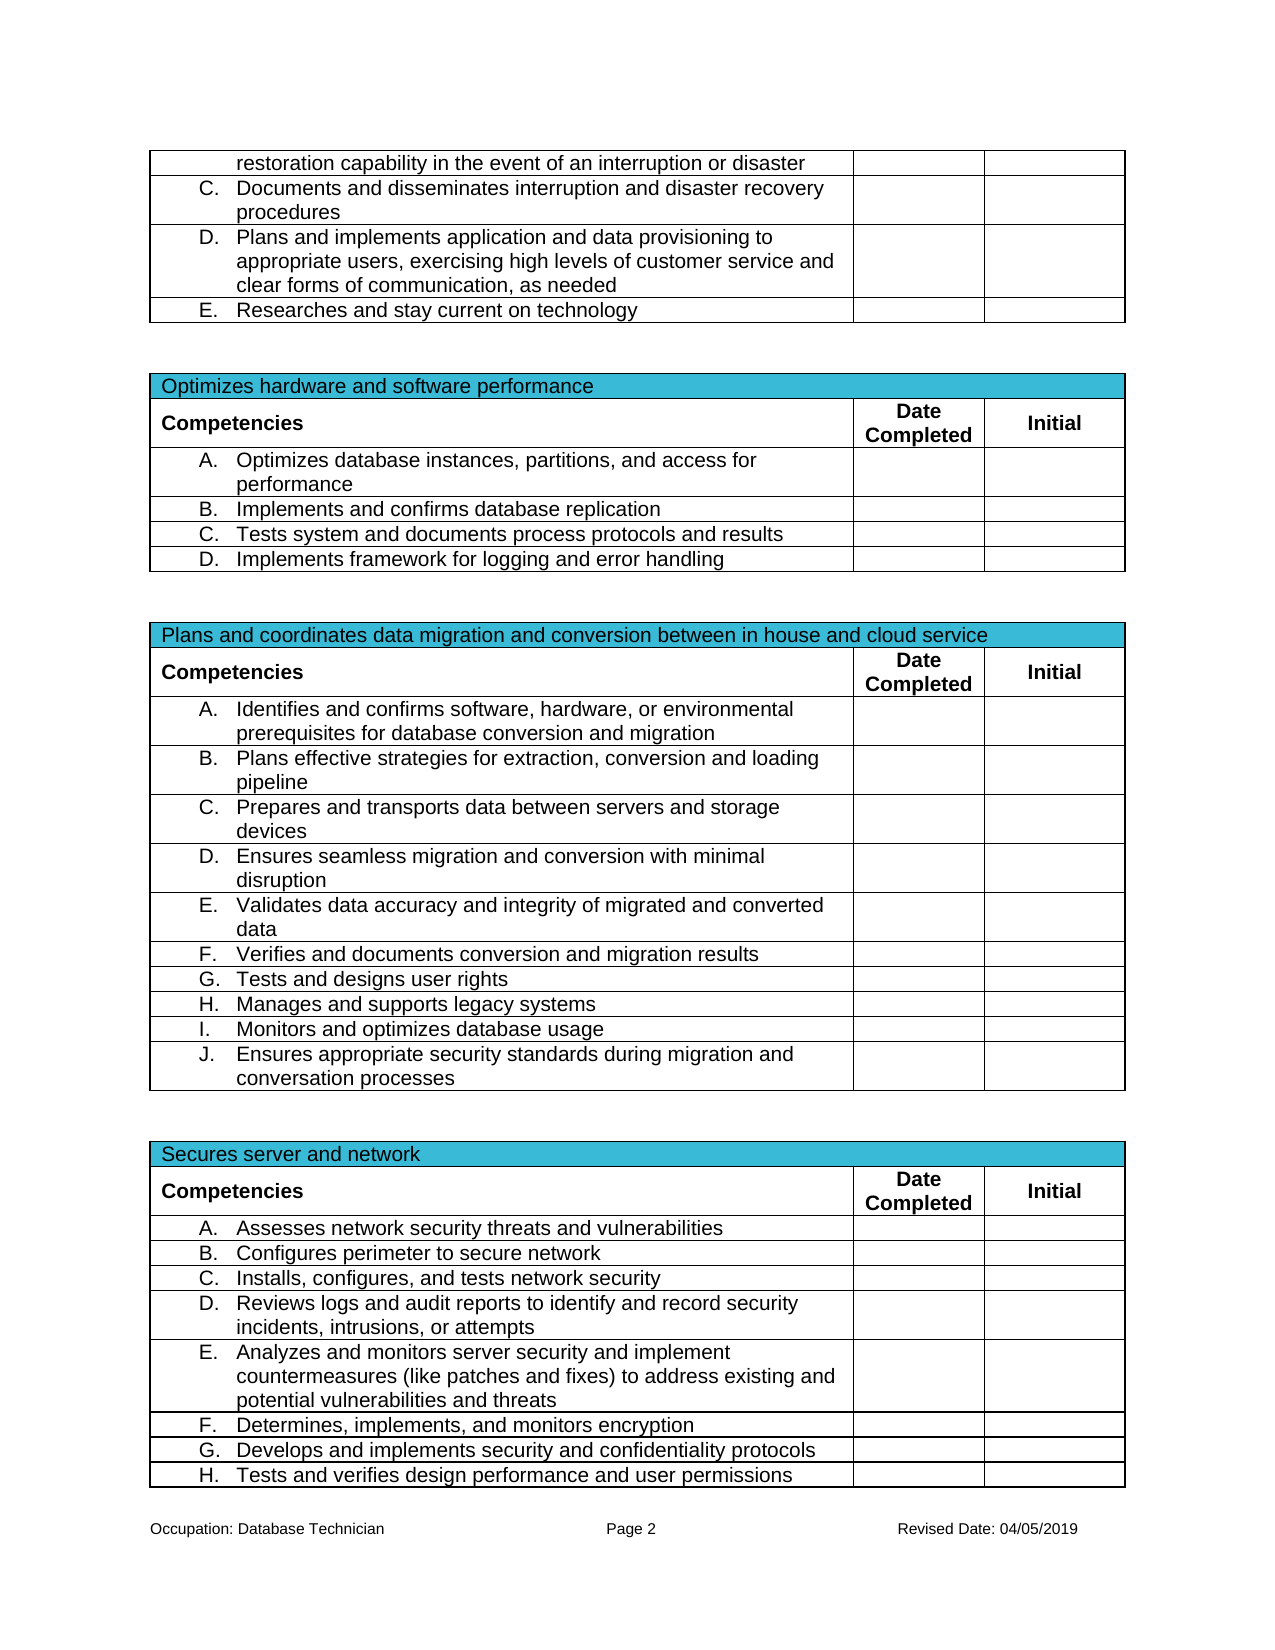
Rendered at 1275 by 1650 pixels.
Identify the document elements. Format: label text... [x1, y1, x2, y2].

table_cell Competencies [151, 1167, 853, 1214]
table_cell Date Completed [854, 399, 984, 447]
table_cell [985, 497, 1124, 521]
table_cell Ensures seamless migration and conversion with minimal disruption [151, 844, 853, 892]
table_cell [985, 522, 1124, 546]
table_cell [854, 151, 984, 175]
table_cell [985, 151, 1124, 175]
table_cell [985, 1241, 1124, 1264]
table_cell Reviews logs and audit reports to identify and record security incidents, intrusions, or attempts [151, 1291, 853, 1338]
table_cell [985, 1463, 1124, 1486]
table_cell [854, 1042, 984, 1089]
table_cell Prepares and transports data between servers and storage devices [151, 795, 853, 843]
table_cell Tests and verifies design performance and user permissions [151, 1463, 853, 1486]
table_cell Determines, implements, and monitors encryption [151, 1413, 853, 1436]
table_cell Analyzes and monitors server security and implement countermeasures (like patches and fixes) to address existing and potential vulnerabilities and threats [151, 1340, 853, 1411]
table_cell Optimizes database instances, partitions, and access for performance [151, 448, 853, 496]
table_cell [151, 151, 853, 175]
table_cell [854, 547, 984, 571]
table_cell [985, 1340, 1124, 1411]
table_cell [854, 697, 984, 745]
table_cell [854, 225, 984, 297]
table_cell [854, 1266, 984, 1289]
table_cell [854, 1438, 984, 1461]
table_cell Installs, configures, and tests network security [151, 1266, 853, 1289]
table_cell [854, 1216, 984, 1239]
table_header Secures server and network [151, 1142, 1124, 1166]
table_cell [854, 176, 984, 224]
table_cell [854, 893, 984, 941]
table_cell [985, 992, 1124, 1016]
table_cell Initial [985, 399, 1124, 447]
table_cell Competencies [151, 648, 853, 696]
table_cell Tests and designs user rights [151, 967, 853, 991]
table_cell Verifies and documents conversion and migration results [151, 942, 853, 966]
table_cell [854, 448, 984, 496]
table_cell [854, 942, 984, 966]
table_cell Tests system and documents process protocols and results [151, 522, 853, 546]
table_cell [854, 1017, 984, 1041]
table_cell Develops and implements security and confidentiality protocols [151, 1438, 853, 1461]
table_cell Researches and stay current on technology [151, 298, 853, 322]
table_cell [854, 522, 984, 546]
table_header Optimizes hardware and software performance [151, 374, 1124, 398]
table_cell [854, 746, 984, 794]
table_cell [985, 176, 1124, 224]
table_cell [985, 1266, 1124, 1289]
table_cell Assesses network security threats and vulnerabilities [151, 1216, 853, 1239]
table_cell [854, 992, 984, 1016]
table_cell [985, 746, 1124, 794]
table_cell Date Completed [854, 648, 984, 696]
table_cell Monitors and optimizes database usage [151, 1017, 853, 1041]
table_cell [985, 1413, 1124, 1436]
table_cell [985, 1017, 1124, 1041]
table_cell [854, 1413, 984, 1436]
table_cell [854, 298, 984, 322]
table_cell [854, 967, 984, 991]
table_cell Implements and confirms database replication [151, 497, 853, 521]
table_cell [854, 497, 984, 521]
table_cell Plans and implements application and data provisioning to appropriate users, exercising high levels of customer service and clear forms of communication, as needed [151, 225, 853, 297]
table_cell Identifies and confirms software, hardware, or environmental prerequisites for database conversion and migration [151, 697, 853, 745]
table_cell Competencies [151, 399, 853, 447]
table_cell [854, 844, 984, 892]
table_cell Plans effective strategies for extraction, conversion and loading pipeline [151, 746, 853, 794]
table_cell [985, 795, 1124, 843]
table_cell Validates data accuracy and integrity of migrated and converted data [151, 893, 853, 941]
table_cell [985, 844, 1124, 892]
table_cell [985, 967, 1124, 991]
table_cell [985, 298, 1124, 322]
table_cell [985, 1291, 1124, 1338]
table_cell [985, 893, 1124, 941]
table_cell Documents and disseminates interruption and disaster recovery procedures [151, 176, 853, 224]
table_cell Ensures appropriate security standards during migration and conversation processes [151, 1042, 853, 1089]
table_cell [985, 1438, 1124, 1461]
table_cell [985, 942, 1124, 966]
table_cell [985, 225, 1124, 297]
table_cell Initial [985, 1167, 1124, 1214]
table_cell Date Completed [854, 1167, 984, 1214]
table_cell [854, 1241, 984, 1264]
table_cell Configures perimeter to secure network [151, 1241, 853, 1264]
table_cell Implements framework for logging and error handling [151, 547, 853, 571]
table_cell [854, 1340, 984, 1411]
table_cell [985, 547, 1124, 571]
table_cell [985, 1216, 1124, 1239]
table_cell [854, 1291, 984, 1338]
table_header Plans and coordinates data migration and conversion between in house and cloud service [151, 623, 1124, 647]
table_cell [985, 448, 1124, 496]
table_cell Initial [985, 648, 1124, 696]
table_cell [985, 1042, 1124, 1089]
table_cell [854, 1463, 984, 1486]
table_cell [854, 795, 984, 843]
table_cell Manages and supports legacy systems [151, 992, 853, 1016]
table_cell [985, 697, 1124, 745]
